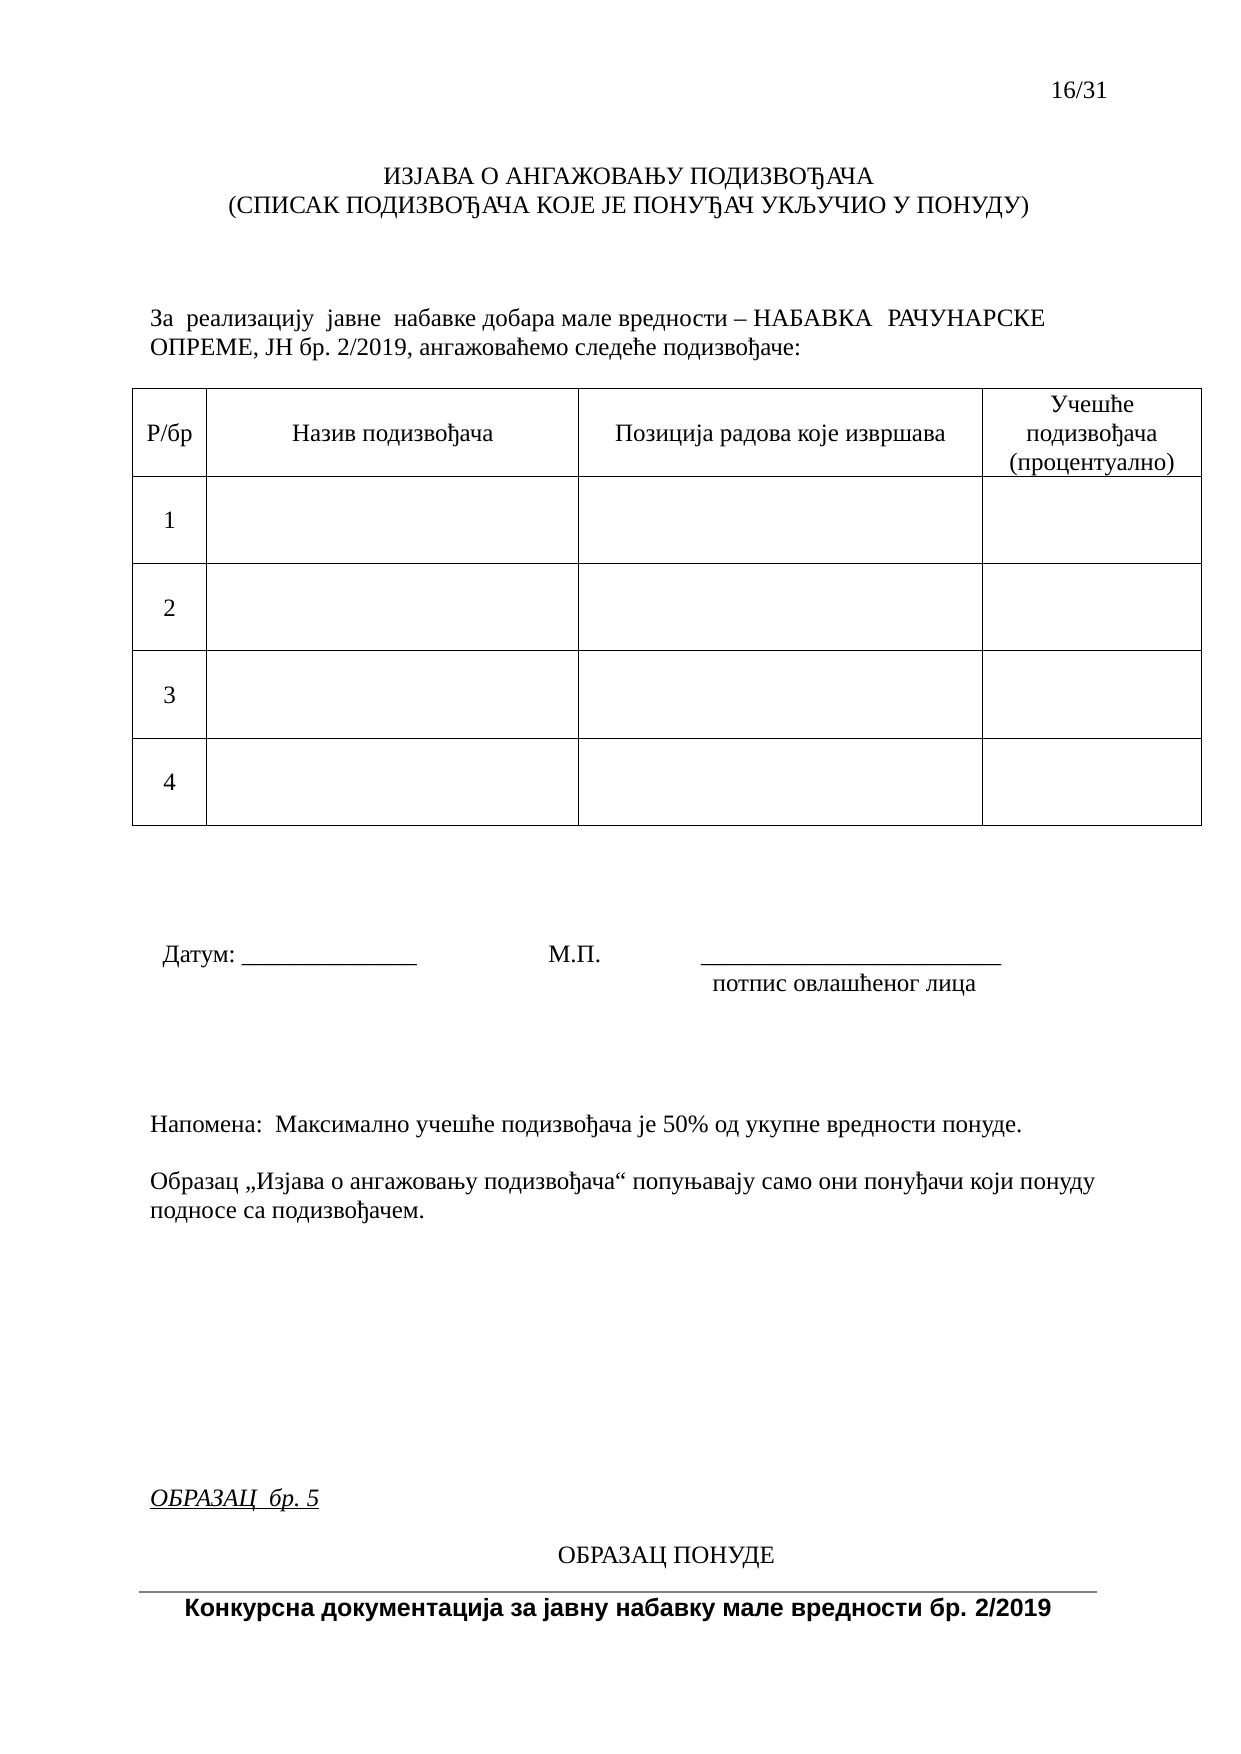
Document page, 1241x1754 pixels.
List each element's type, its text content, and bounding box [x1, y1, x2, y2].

text Напомена: Максимално учешће подизвођача је 50% од укупне вредности понуде. [150, 1109, 1107, 1138]
table_cell [579, 651, 982, 737]
table_header Назив подизвођача [207, 389, 578, 476]
table_cell [579, 564, 982, 650]
text Образац „Изјава о ангажовању подизвођача“ попуњавају само они понуђачи који понуду подносе са подизвођачем. [150, 1166, 1107, 1224]
text ИЗЈАВА О АНГАЖОВАЊУ ПОДИЗВОЂАЧА [150, 161, 1107, 190]
table_cell [983, 477, 1201, 563]
table_cell [579, 477, 982, 563]
table_header Позиција радова које извршава [579, 389, 982, 476]
text ОБРАЗАЦ ПОНУДЕ [225, 1540, 1107, 1569]
table_cell [207, 739, 578, 825]
text ОБРАЗАЦ бр. 5 [150, 1483, 1107, 1511]
text Датум: ______________ М.П. ________________________ [150, 939, 1107, 968]
text потпис овлашћеног лица [150, 968, 1107, 997]
table_cell [207, 477, 578, 563]
text (СПИСАК ПОДИЗВОЂАЧА КОЈЕ ЈЕ ПОНУЂАЧ УКЉУЧИО У ПОНУДУ) [150, 190, 1107, 219]
table_cell 3 [133, 651, 206, 737]
table_cell [983, 564, 1201, 650]
table_header Учешће подизвођача (процентуално) [983, 389, 1201, 476]
table_cell [983, 739, 1201, 825]
table_header Р/бр [133, 389, 206, 476]
table_cell [207, 564, 578, 650]
table_cell [579, 739, 982, 825]
table_cell 4 [133, 739, 206, 825]
table_cell 1 [133, 477, 206, 563]
text За реализацију јавне набавке добара мале вредности – НАБАВКА РАЧУНАРСКЕ ОПРЕМЕ, ЈН бр. 2/2019, ангажоваћемо следеће подизвођаче: [150, 303, 1107, 360]
table_cell [983, 651, 1201, 737]
table_cell [207, 651, 578, 737]
table_cell 2 [133, 564, 206, 650]
